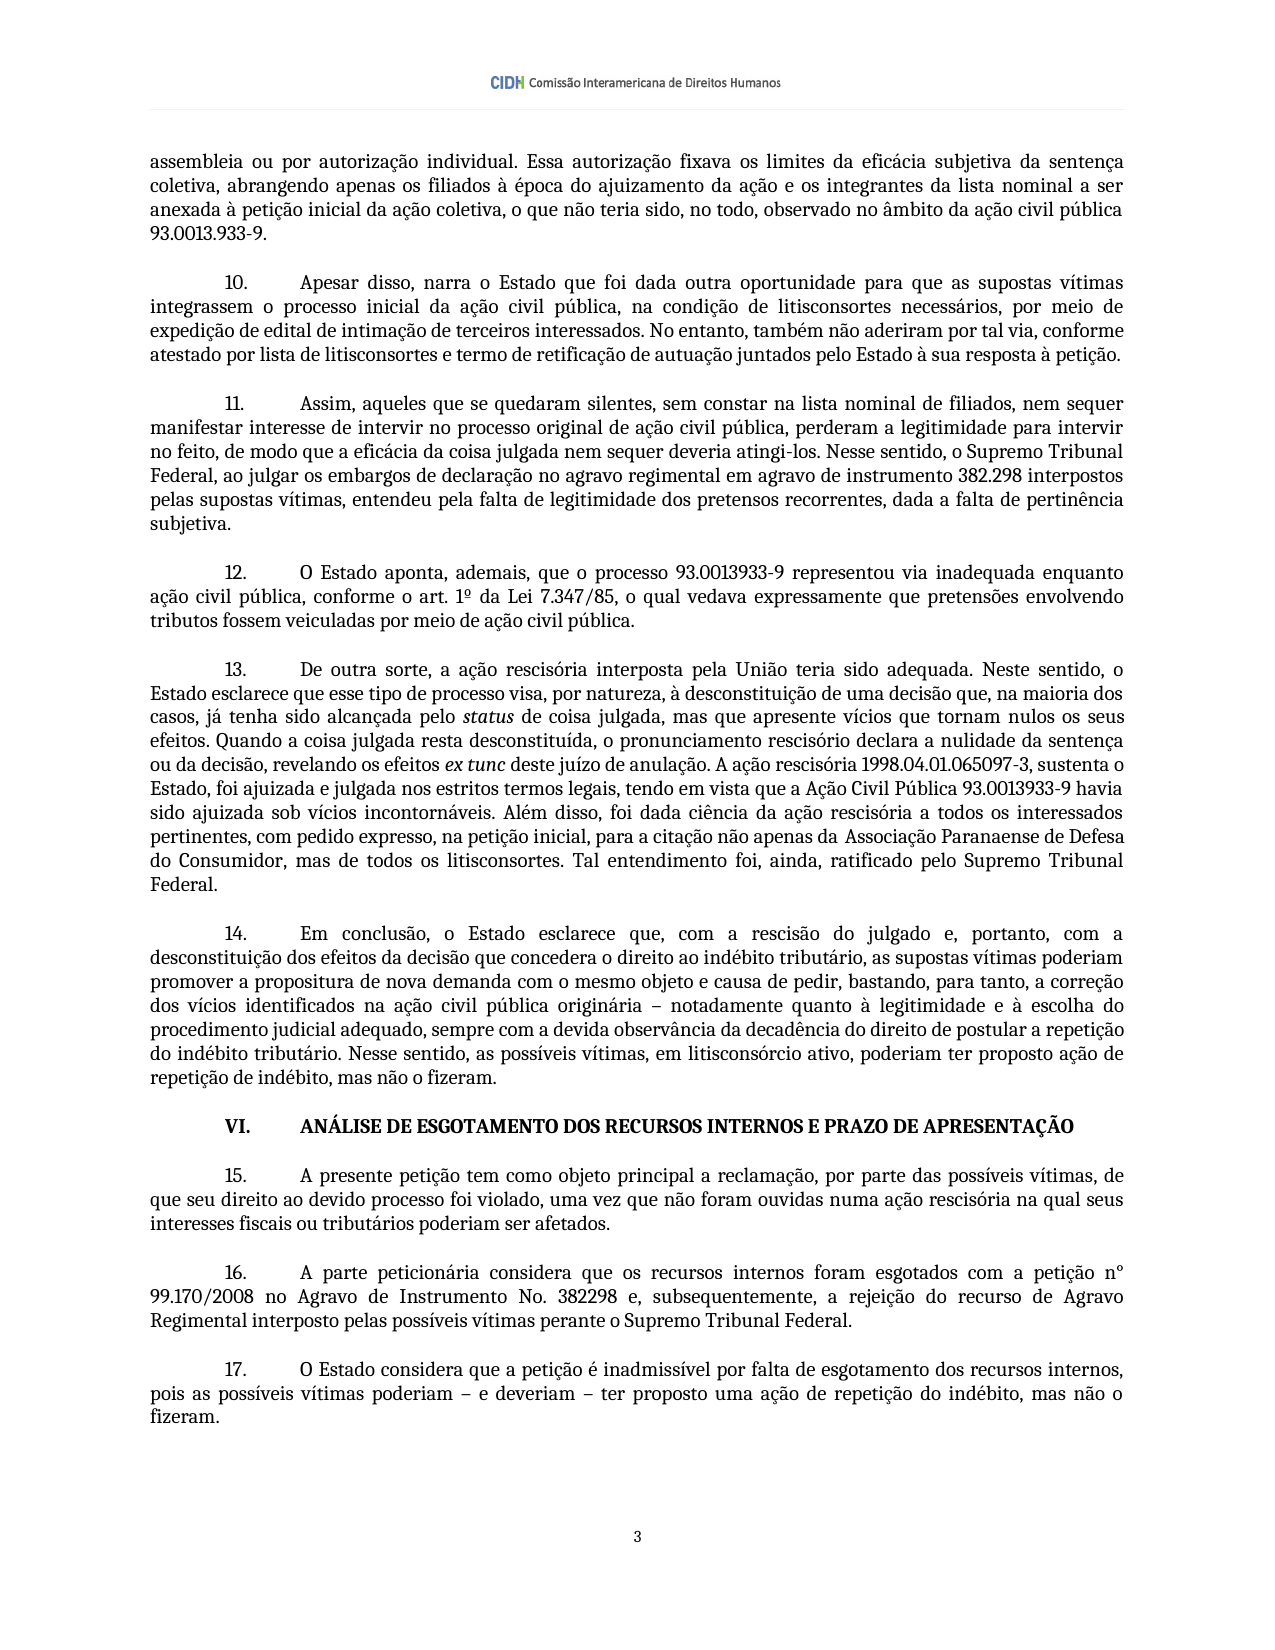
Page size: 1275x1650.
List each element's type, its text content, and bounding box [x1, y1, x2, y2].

list Apesar disso, narra o Estado que foi dada outra oportunidade para que as supostas vítimas integrassem o processo inicial da ação civil pública, na condição de litisconsortes necessários, por meio de expedição de edital de intimação de terceiros interessados. No entanto, também não aderiram por tal via, conforme atestado por lista de litisconsortes e termo de retificação de autuação juntados pelo Estado à sua resposta à petição. [150, 271, 1125, 367]
list A presente petição tem como objeto principal a reclamação, por parte das possíveis vítimas, de que seu direito ao devido processo foi violado, uma vez que não foram ouvidas numa ação rescisória na qual seus interesses fiscais ou tributários poderiam ser afetados. [150, 1163, 1125, 1235]
list VI. ANÁLISE DE ESGOTAMENTO DOS RECURSOS INTERNOS E PRAZO DE APRESENTAÇÃO [150, 1114, 1125, 1138]
picture [475, 75, 800, 92]
list O Estado considera que a petição é inadmissível por falta de esgotamento dos recursos internos, pois as possíveis vítimas poderiam – e deveriam – ter proposto uma ação de repetição do indébito, mas não o fizeram. [150, 1357, 1125, 1429]
list De outra sorte, a ação rescisória interposta pela União teria sido adequada. Neste sentido, o Estado esclarece que esse tipo de processo visa, por natureza, à desconstituição de uma decisão que, na maioria dos casos, já tenha sido alcançada pelo status de coisa julgada, mas que apresente vícios que tornam nulos os seus efeitos. Quando a coisa julgada resta desconstituída, o pronunciamento rescisório declara a nulidade da sentença ou da decisão, revelando os efeitos ex tunc deste juízo de anulação. A ação rescisória 1998.04.01.065097-3, sustenta o Estado, foi ajuizada e julgada nos estritos termos legais, tendo em vista que a Ação Civil Pública 93.0013933-9 havia sido ajuizada sob vícios incontornáveis. Além disso, foi dada ciência da ação rescisória a todos os interessados pertinentes, com pedido expresso, na petição inicial, para a citação não apenas da Associação Paranaense de Defesa do Consumidor, mas de todos os litisconsortes. Tal entendimento foi, ainda, ratificado pelo Supremo Tribunal Federal. [150, 657, 1125, 897]
list Em conclusão, o Estado esclarece que, com a rescisão do julgado e, portanto, com a desconstituição dos efeitos da decisão que concedera o direito ao indébito tributário, as supostas vítimas poderiam promover a propositura de nova demanda com o mesmo objeto e causa de pedir, bastando, para tanto, a correção dos vícios identificados na ação civil pública originária – notadamente quanto à legitimidade e à escolha do procedimento judicial adequado, sempre com a devida observância da decadência do direito de postular a repetição do indébito tributário. Nesse sentido, as possíveis vítimas, em litisconsórcio ativo, poderiam ter proposto ação de repetição de indébito, mas não o fizeram. [150, 922, 1125, 1089]
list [150, 150, 1125, 246]
list Assim, aqueles que se quedaram silentes, sem constar na lista nominal de filiados, nem sequer manifestar interesse de intervir no processo original de ação civil pública, perderam a legitimidade para intervir no feito, de modo que a eficácia da coisa julgada nem sequer deveria atingi-los. Nesse sentido, o Supremo Tribunal Federal, ao julgar os embargos de declaração no agravo regimental em agravo de instrumento 382.298 interpostos pelas supostas vítimas, entendeu pela falta de legitimidade dos pretensos recorrentes, dada a falta de pertinência subjetiva. [150, 392, 1125, 535]
list O Estado aponta, ademais, que o processo 93.0013933-9 representou via inadequada enquanto ação civil pública, conforme o art. 1º da Lei 7.347/85, o qual vedava expressamente que pretensões envolvendo tributos fossem veiculadas por meio de ação civil pública. [150, 560, 1125, 632]
list A parte peticionária considera que os recursos internos foram esgotados com a petição n° 99.170/2008 no Agravo de Instrumento No. 382298 e, subsequentemente, a rejeição do recurso de Agravo Regimental interposto pelas possíveis vítimas perante o Supremo Tribunal Federal. [150, 1260, 1125, 1332]
